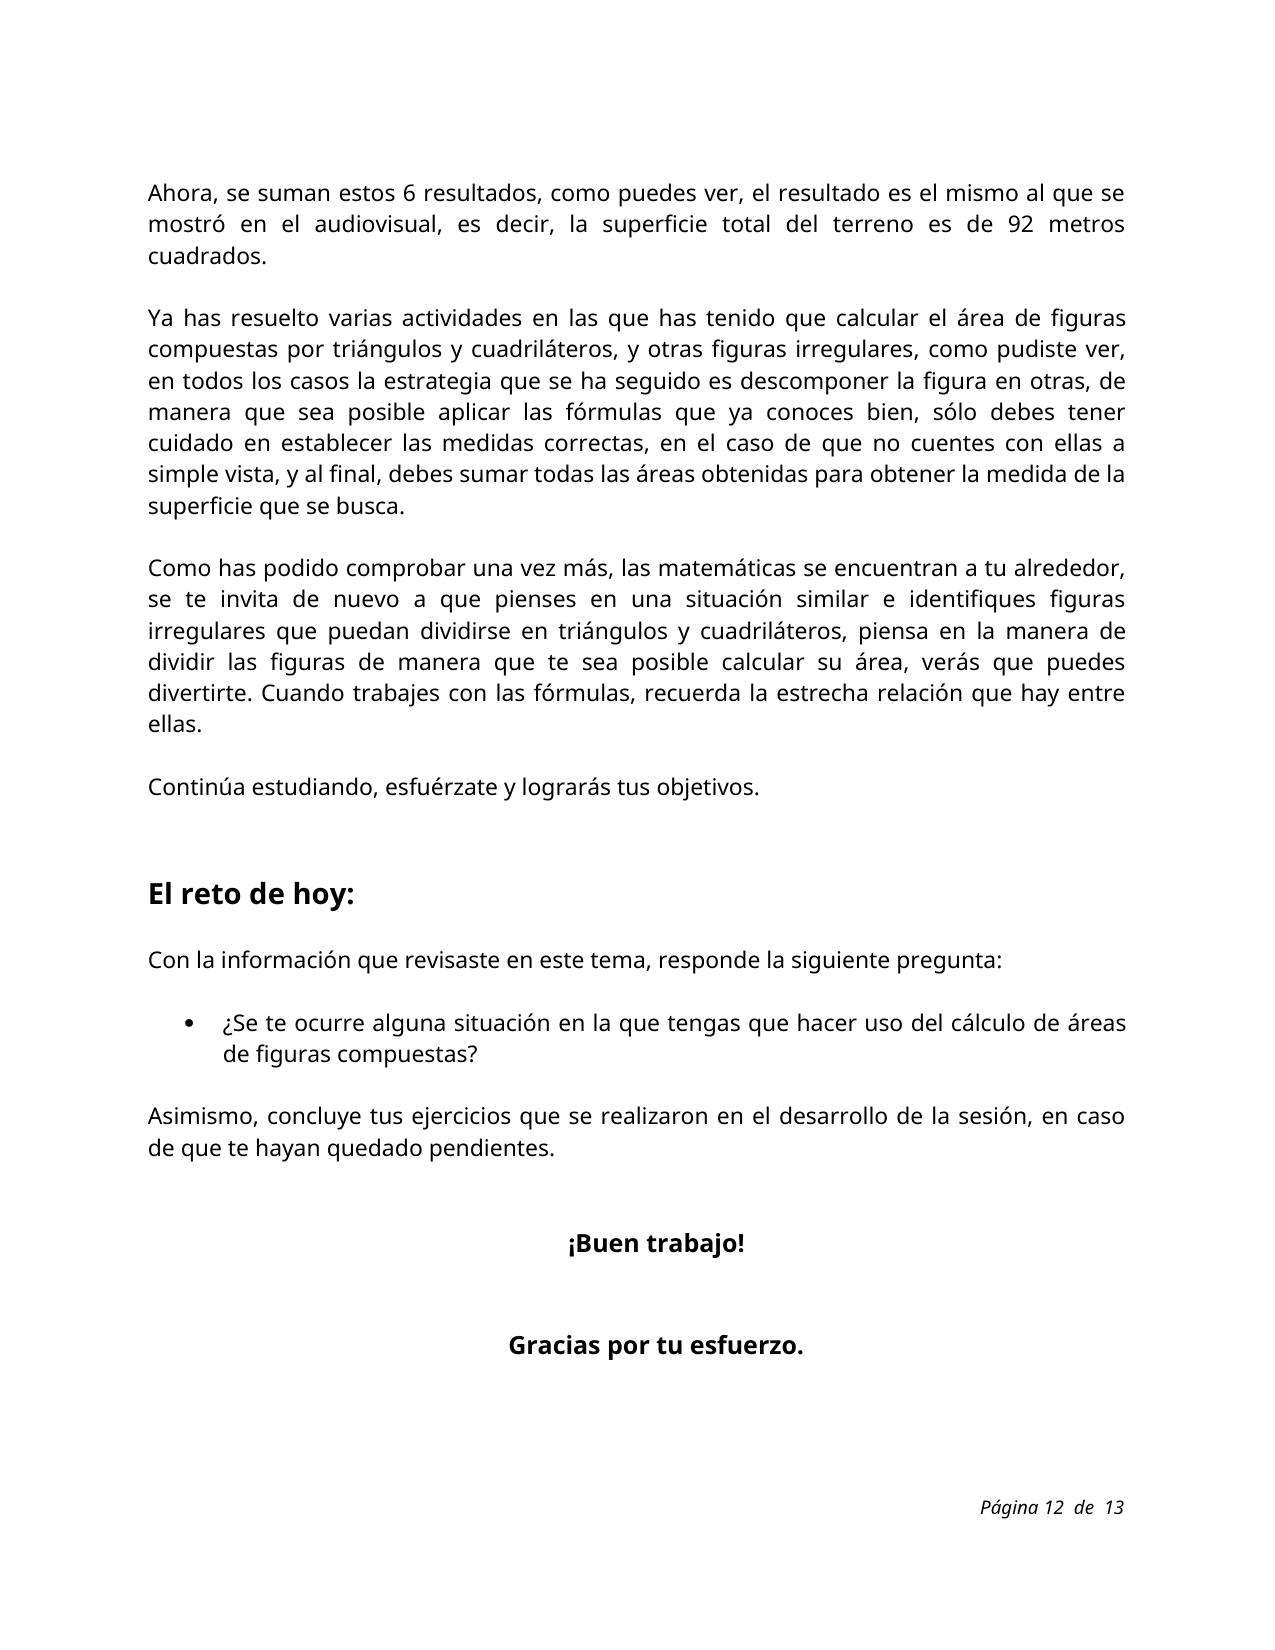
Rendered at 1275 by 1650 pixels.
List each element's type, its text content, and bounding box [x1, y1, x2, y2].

text Asimismo, concluye tus ejercicios que se realizaron en el desarrollo de la sesión, en caso de que te hayan quedado pendientes. [148, 1100, 1127, 1163]
text Ya has resuelto varias actividades en las que has tenido que calcular el área de figuras compuestas por triángulos y cuadriláteros, y otras figuras irregulares, como pudiste ver, en todos los casos la estrategia que se ha seguido es descomponer la figura en otras, de manera que sea posible aplicar las fórmulas que ya conoces bien, sólo debes tener cuidado en establecer las medidas correctas, en el caso de que no cuentes con ellas a simple vista, y al final, debes sumar todas las áreas obtenidas para obtener la medida de la superficie que se busca. [148, 302, 1127, 521]
text ¡Buen trabajo! [185, 1225, 1127, 1259]
text Como has podido comprobar una vez más, las matemáticas se encuentran a tu alrededor, se te invita de nuevo a que pienses en una situación similar e identifiques figuras irregulares que puedan dividirse en triángulos y cuadriláteros, piensa en la manera de dividir las figuras de manera que te sea posible calcular su área, verás que puedes divertirte. Cuando trabajes con las fórmulas, recuerda la estrecha relación que hay entre ellas. [148, 552, 1127, 740]
list ¿Se te ocurre alguna situación en la que tengas que hacer uso del cálculo de áreas de figuras compuestas? [185, 1007, 1127, 1069]
text Gracias por tu esfuerzo. [185, 1327, 1127, 1362]
text Continúa estudiando, esfuérzate y lograrás tus objetivos. [148, 771, 1127, 802]
text Ahora, se suman estos 6 resultados, como puedes ver, el resultado es el mismo al que se mostró en el audiovisual, es decir, la superficie total del terreno es de 92 metros cuadrados. [148, 177, 1127, 271]
text El reto de hoy: [148, 873, 1127, 913]
text Con la información que revisaste en este tema, responde la siguiente pregunta: [148, 944, 1127, 975]
